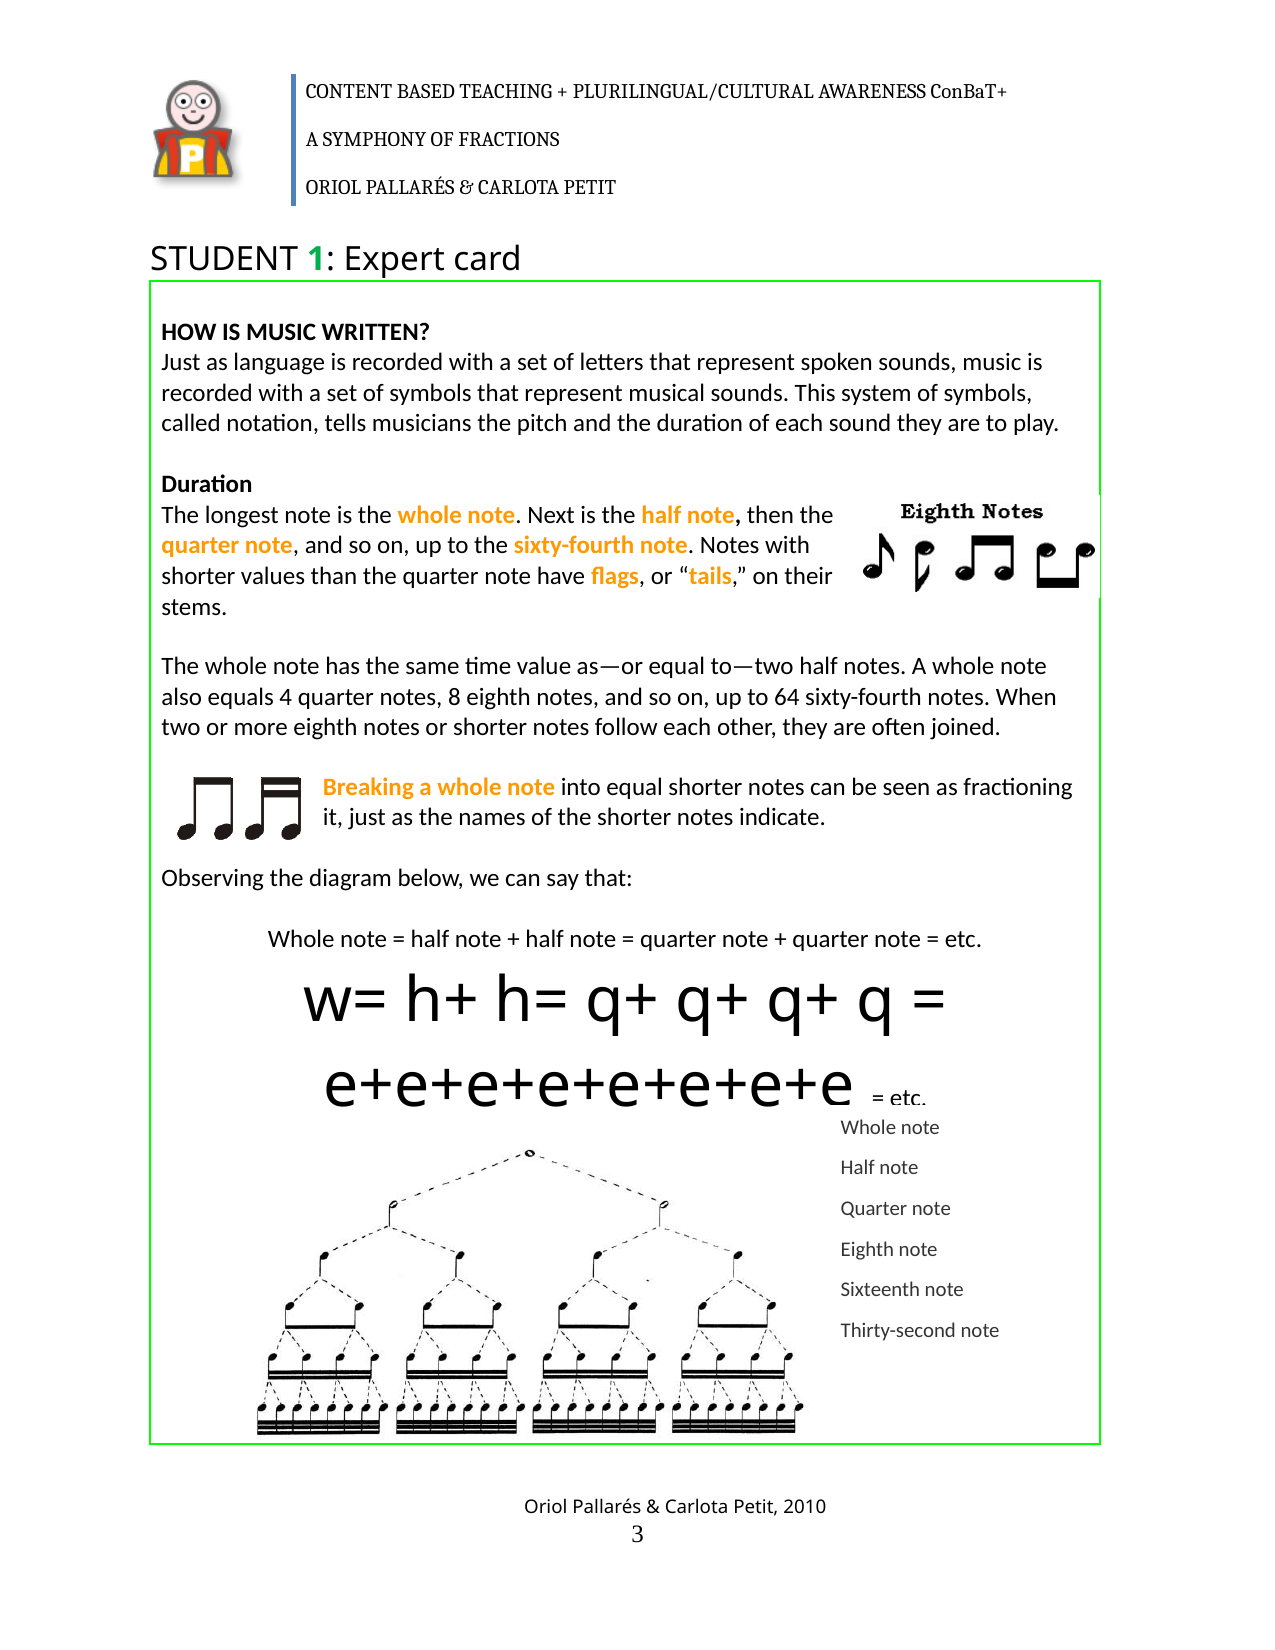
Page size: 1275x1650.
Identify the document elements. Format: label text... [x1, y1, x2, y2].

picture [856, 495, 1100, 598]
picture [150, 79, 247, 196]
picture [172, 774, 304, 843]
text STUDENT 1: Expert card [150, 234, 1125, 280]
